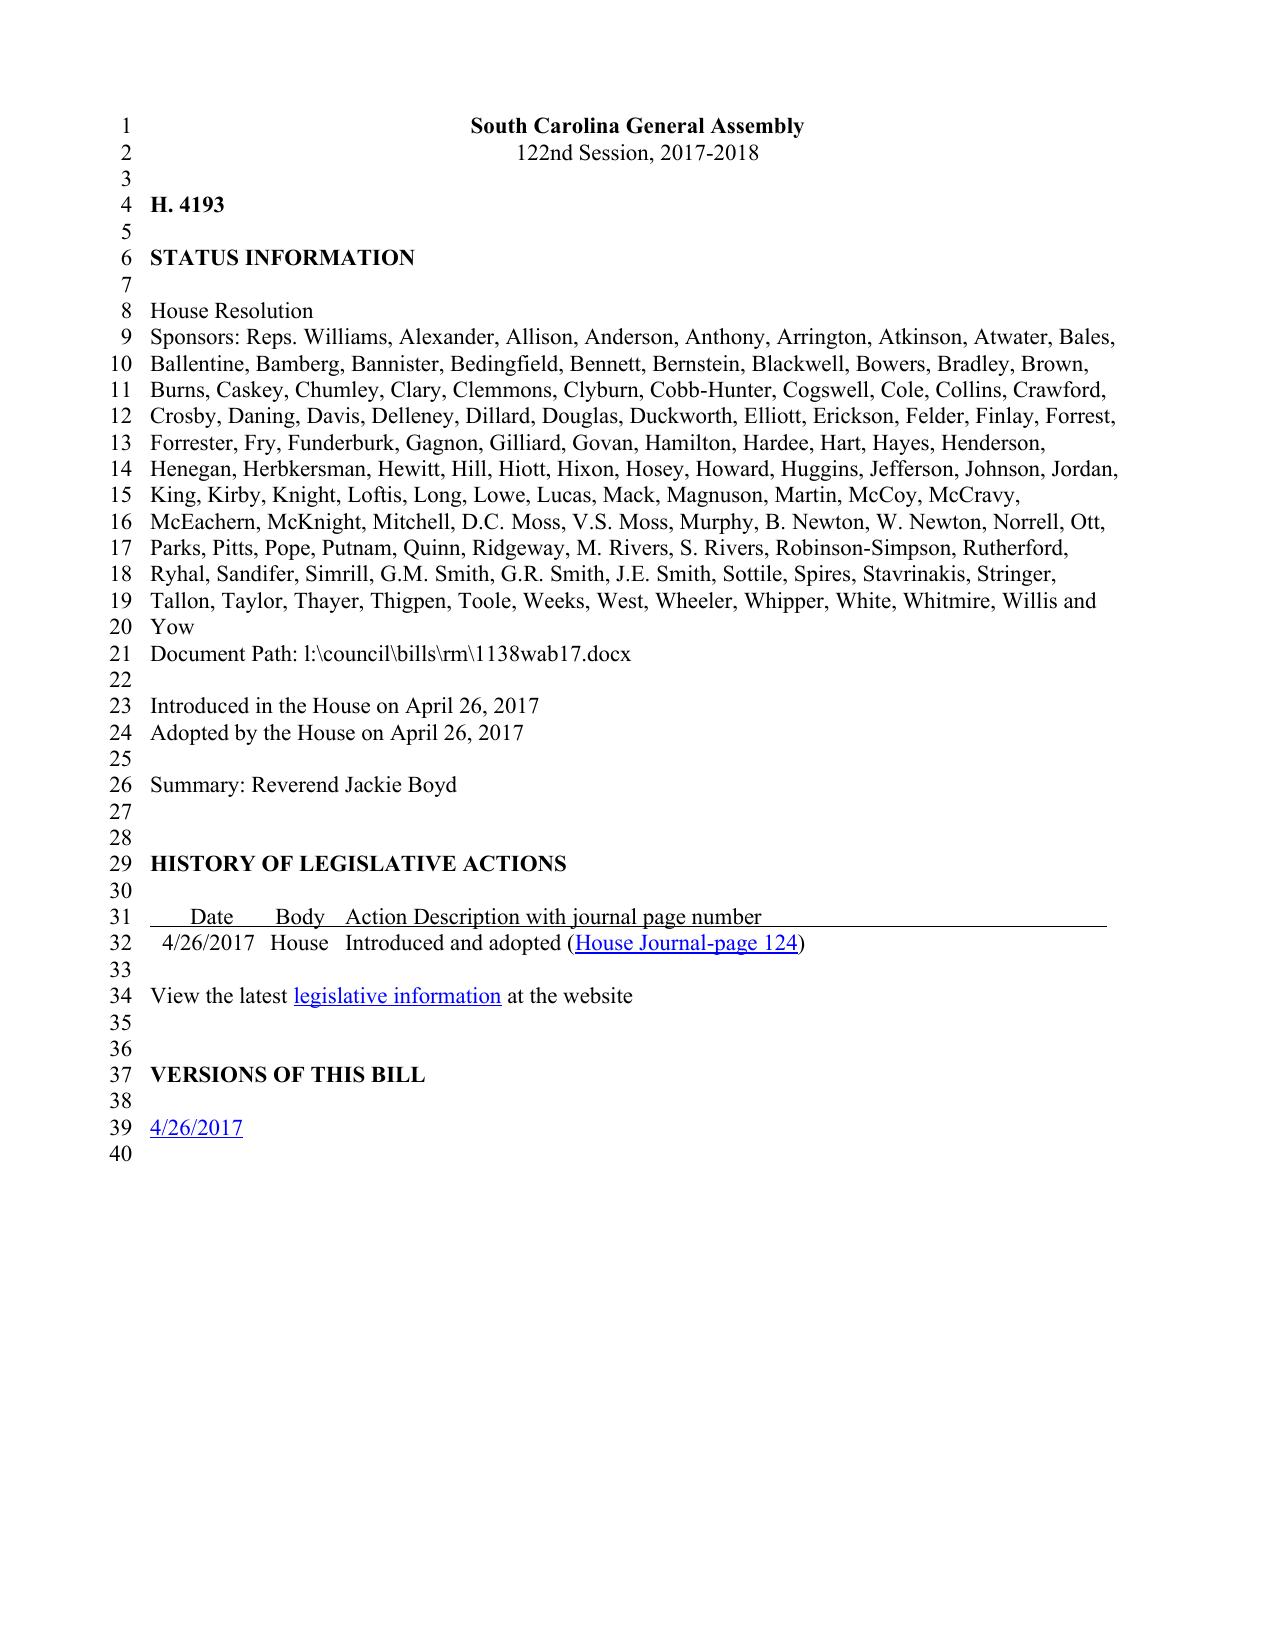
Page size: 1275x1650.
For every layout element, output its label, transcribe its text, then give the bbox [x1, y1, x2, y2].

text Summary: Reverend Jackie Boyd [150, 771, 1125, 798]
text Date Body Action Description with journal page number [150, 903, 1125, 929]
text H. 4193 [150, 192, 1125, 218]
text 4/26/2017 [150, 1114, 1125, 1140]
text South Carolina General Assembly [150, 112, 1125, 139]
text VERSIONS OF THIS BILL [150, 1061, 1125, 1088]
text View the latest legislative information at the website [150, 982, 1125, 1008]
text HISTORY OF LEGISLATIVE ACTIONS [150, 850, 1125, 877]
text House Resolution [150, 297, 1125, 323]
text Sponsors: Reps. Williams, Alexander, Allison, Anderson, Anthony, Arrington, Atkinson, Atwater, Bales, Ballentine, Bamberg, Bannister, Bedingfield, Bennett, Bernstein, Blackwell, Bowers, Bradley, Brown, Burns, Caskey, Chumley, Clary, Clemmons, Clyburn, Cobb-Hunter, Cogswell, Cole, Collins, Crawford, Crosby, Daning, Davis, Delleney, Dillard, Douglas, Duckworth, Elliott, Erickson, Felder, Finlay, Forrest, Forrester, Fry, Funderburk, Gagnon, Gilliard, Govan, Hamilton, Hardee, Hart, Hayes, Henderson, Henegan, Herbkersman, Hewitt, Hill, Hiott, Hixon, Hosey, Howard, Huggins, Jefferson, Johnson, Jordan, King, Kirby, Knight, Loftis, Long, Lowe, Lucas, Mack, Magnuson, Martin, McCoy, McCravy, McEachern, McKnight, Mitchell, D.C. Moss, V.S. Moss, Murphy, B. Newton, W. Newton, Norrell, Ott, Parks, Pitts, Pope, Putnam, Quinn, Ridgeway, M. Rivers, S. Rivers, Robinson-Simpson, Rutherford, Ryhal, Sandifer, Simrill, G.M. Smith, G.R. Smith, J.E. Smith, Sottile, Spires, Stavrinakis, Stringer, Tallon, Taylor, Thayer, Thigpen, Toole, Weeks, West, Wheeler, Whipper, White, Whitmire, Willis and Yow [150, 323, 1125, 639]
text Introduced in the House on April 26, 2017 [150, 692, 1125, 719]
text 122nd Session, 2017-2018 [150, 139, 1125, 165]
text Adopted by the House on April 26, 2017 [150, 719, 1125, 745]
text STATUS INFORMATION [150, 244, 1125, 271]
text Document Path: l:\council\bills\rm\1138wab17.docx [150, 639, 1125, 666]
text 4/26/2017 House Introduced and adopted (House Journal-page 124) [150, 929, 1125, 956]
